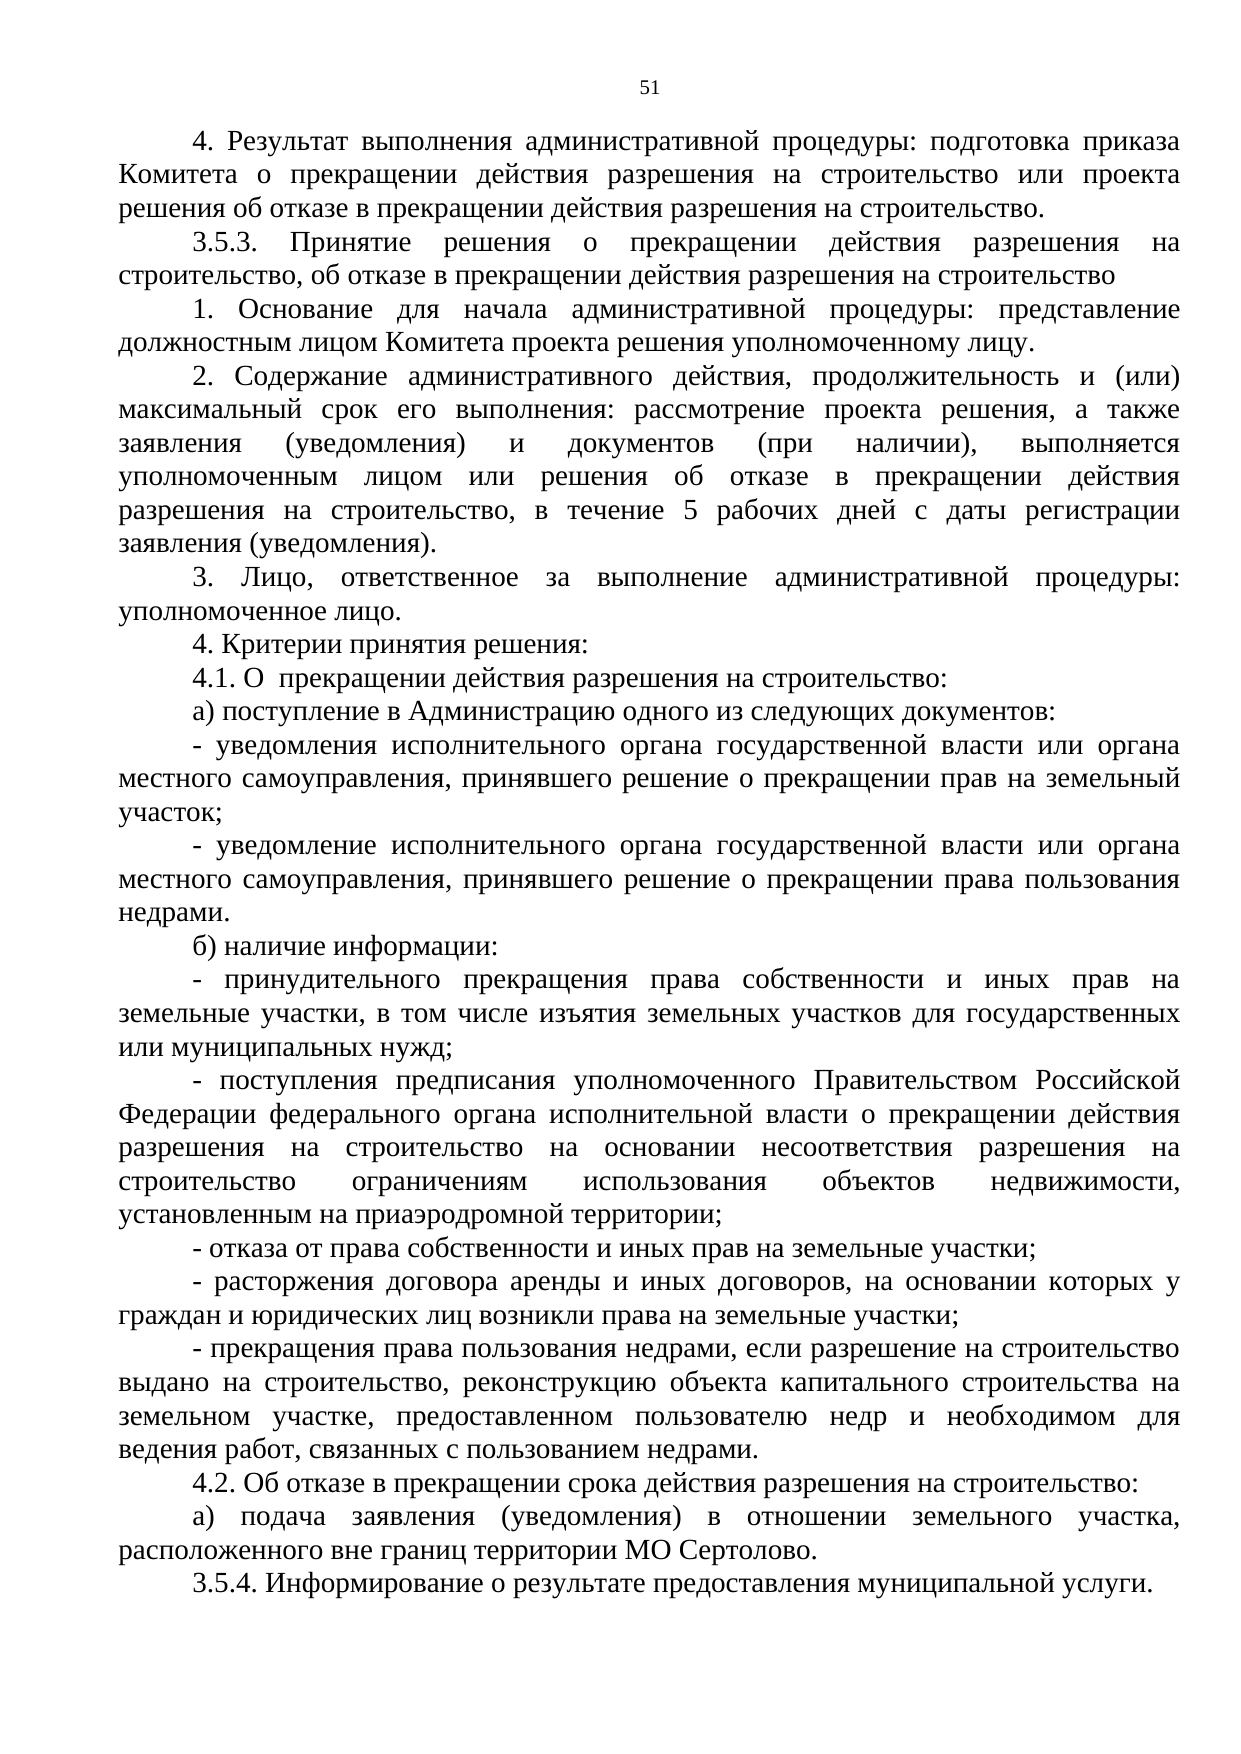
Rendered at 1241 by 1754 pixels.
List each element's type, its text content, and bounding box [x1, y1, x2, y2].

text 3.5.4. Информирование о результате предоставления муниципальной услуги. [118, 1565, 1181, 1599]
text а) поступление в Администрацию одного из следующих документов: [118, 693, 1181, 727]
text - расторжения договора аренды и иных договоров, на основании которых у граждан и юридических лиц возникли права на земельные участки; [118, 1263, 1181, 1331]
text - прекращения права пользования недрами, если разрешение на строительство выдано на строительство, реконструкцию объекта капитального строительства на земельном участке, предоставленном пользователю недр и необходимом для ведения работ, связанных с пользованием недрами. [118, 1331, 1181, 1465]
text б) наличие информации: [118, 928, 1181, 962]
text 4.1. О прекращении действия разрешения на строительство: [118, 660, 1181, 693]
text 1. Основание для начала административной процедуры: представление должностным лицом Комитета проекта решения уполномоченному лицу. [118, 291, 1181, 358]
text - уведомление исполнительного органа государственной власти или органа местного самоуправления, принявшего решение о прекращении права пользования недрами. [118, 827, 1181, 928]
text 4.2. Об отказе в прекращении срока действия разрешения на строительство: [118, 1465, 1181, 1498]
text 3. Лицо, ответственное за выполнение административной процедуры: уполномоченное лицо. [118, 559, 1181, 626]
text - отказа от права собственности и иных прав на земельные участки; [118, 1230, 1181, 1263]
text 2. Содержание административного действия, продолжительность и (или) максимальный срок его выполнения: рассмотрение проекта решения, а также заявления (уведомления) и документов (при наличии), выполняется уполномоченным лицом или решения об отказе в прекращении действия разрешения на строительство, в течение 5 рабочих дней с даты регистрации заявления (уведомления). [118, 358, 1181, 559]
text - принудительного прекращения права собственности и иных прав на земельные участки, в том числе изъятия земельных участков для государственных или муниципальных нужд; [118, 962, 1181, 1062]
text а) подача заявления (уведомления) в отношении земельного участка, расположенного вне границ территории МО Сертолово. [118, 1498, 1181, 1565]
text - поступления предписания уполномоченного Правительством Российской Федерации федерального органа исполнительной власти о прекращении действия разрешения на строительство на основании несоответствия разрешения на строительство ограничениям использования объектов недвижимости, установленным на приаэродромной территории; [118, 1062, 1181, 1230]
text 3.5.3. Принятие решения о прекращении действия разрешения на строительство, об отказе в прекращении действия разрешения на строительство [118, 224, 1181, 291]
text 4. Критерии принятия решения: [118, 626, 1181, 660]
text 4. Результат выполнения административной процедуры: подготовка приказа Комитета о прекращении действия разрешения на строительство или проекта решения об отказе в прекращении действия разрешения на строительство. [118, 123, 1181, 224]
text - уведомления исполнительного органа государственной власти или органа местного самоуправления, принявшего решение о прекращении прав на земельный участок; [118, 727, 1181, 827]
